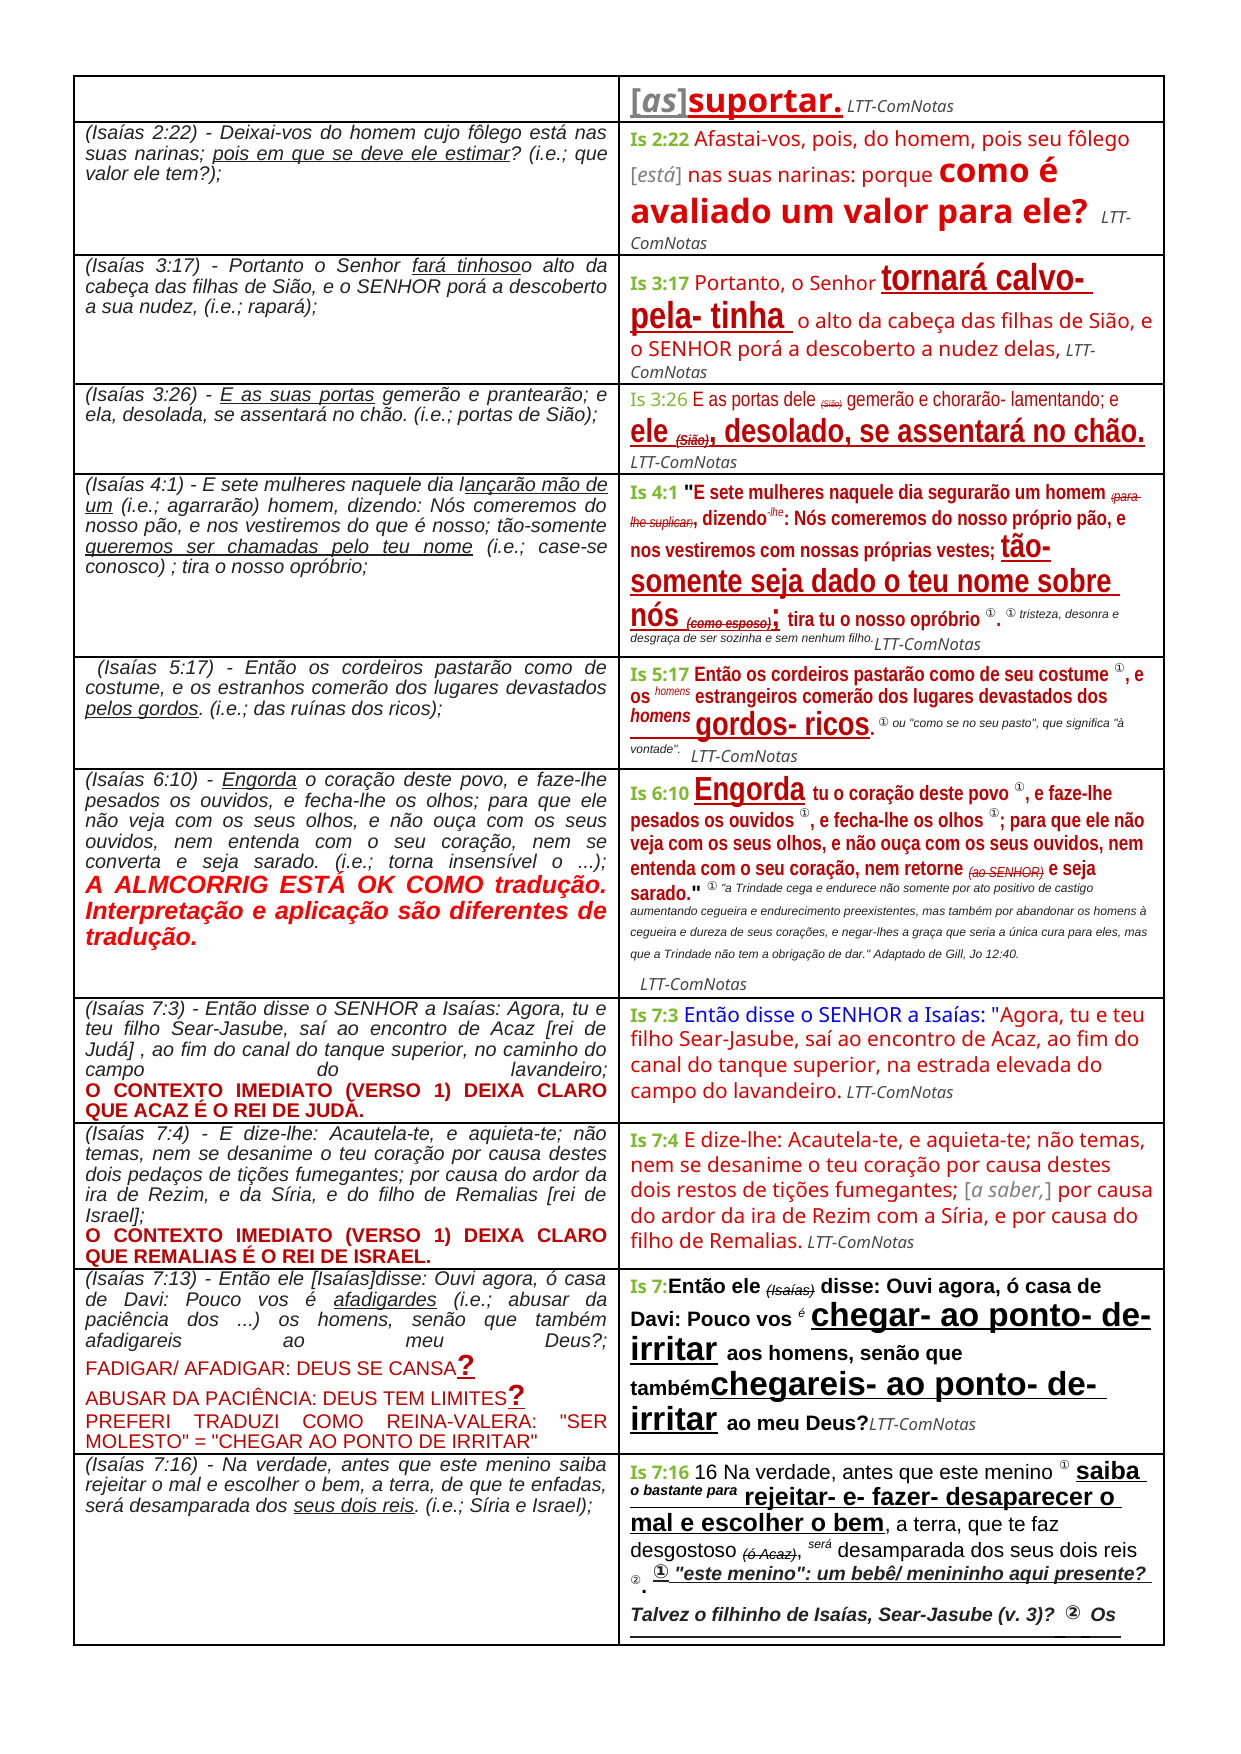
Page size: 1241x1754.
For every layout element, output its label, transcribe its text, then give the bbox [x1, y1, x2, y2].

table_cell Is 3:17 Portanto, o Senhor tornará calvo- pela- tinha o alto da cabeça das filhas de Sião, e o SENHOR porá a descoberto a nudez delas, LTT-ComNotas [620, 256, 1163, 383]
table_cell Is 3:26 E as portas dele (Sião) gemerão e chorarão- lamentando; e ele (Sião), desolado, se assentará no chão. LTT-ComNotas [620, 385, 1163, 473]
table_cell (Isaías 3:26) - E as suas portas gemerão e prantearão; e ela, desolada, se assentará no chão. (i.e.; portas de Sião); [75, 385, 618, 473]
table_cell (Isaías 6:10) - Engorda o coração deste povo, e faze-lhe pesados os ouvidos, e fecha-lhe os olhos; para que ele não veja com os seus olhos, e não ouça com os seus ouvidos, nem entenda com o seu coração, nem se converta e seja sarado. (i.e.; torna insensível o ...); A ALMCORRIG ESTÁ OK COMO tradução. Interpretação e aplicação são diferentes de tradução. [75, 770, 618, 997]
table_cell Is 4:1 "E sete mulheres naquele dia segurarão um homem (para lhe suplicar), dizendo-lhe: Nós comeremos do nosso próprio pão, e nos vestiremos com nossas próprias vestes; tão-somente seja dado o teu nome sobre nós (como esposo); tira tu o nosso opróbrio ①. ① tristeza, desonra e desgraça de ser sozinha e sem nenhum filho.LTT-ComNotas [620, 475, 1163, 656]
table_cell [620, 1455, 1163, 1644]
table_cell (Isaías 7:13) - Então ele [Isaías]disse: Ouvi agora, ó casa de Davi: Pouco vos é afadigardes (i.e.; abusar da paciência dos ...) os homens, senão que também afadigareis ao meu Deus?; FADIGAR/ AFADIGAR: DEUS SE CANSA? ABUSAR DA PACIÊNCIA: DEUS TEM LIMITES? PREFERI TRADUZI COMO REINA-VALERA: "SER MOLESTO" = "CHEGAR AO PONTO DE IRRITAR" [75, 1270, 618, 1453]
table_cell (Isaías 7:3) - Então disse o SENHOR a Isaías: Agora, tu e teu filho Sear-Jasube, saí ao encontro de Acaz [rei de Judá] , ao fim do canal do tanque superior, no caminho do campo do lavandeiro; O CONTEXTO IMEDIATO (VERSO 1) DEIXA CLARO QUE ACAZ É O REI DE JUDÁ. [75, 999, 618, 1122]
table_cell Is 7:3 Então disse o SENHOR a Isaías: "Agora, tu e teu filho Sear-Jasube, saí ao encontro de Acaz, ao fim do canal do tanque superior, na estrada elevada do campo do lavandeiro. LTT-ComNotas [620, 999, 1163, 1122]
table_cell Is 5:17 Então os cordeiros pastarão como de seu costume ①, e os homens estrangeiros comerão dos lugares devastados dos homens gordos- ricos. ① ou "como se no seu pasto", que significa "à vontade". LTT-ComNotas [620, 658, 1163, 768]
table_cell (Isaías 7:4) - E dize-lhe: Acautela-te, e aquieta-te; não temas, nem se desanime o teu coração por causa destes dois pedaços de tições fumegantes; por causa do ardor da ira de Rezim, e da Síria, e do filho de Remalias [rei de Israel]; O CONTEXTO IMEDIATO (VERSO 1) DEIXA CLARO QUE REMALIAS É O REI DE ISRAEL. [75, 1124, 618, 1267]
table_cell (Isaías 3:17) - Portanto o Senhor fará tinhosoo alto da cabeça das filhas de Sião, e o SENHOR porá a descoberto a sua nudez, (i.e.; rapará); [75, 256, 618, 383]
table_cell (Isaías 5:17) - Então os cordeiros pastarão como de costume, e os estranhos comerão dos lugares devastados pelos gordos. (i.e.; das ruínas dos ricos); [75, 658, 618, 768]
table_cell Is 2:22 Afastai-vos, pois, do homem, pois seu fôlego [está] nas suas narinas: porque como é avaliado um valor para ele? LTT-ComNotas [620, 123, 1163, 254]
table_cell (Isaías 2:22) - Deixai-vos do homem cujo fôlego está nas suas narinas; pois em que se deve ele estimar? (i.e.; que valor ele tem?); [75, 123, 618, 254]
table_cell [620, 77, 1163, 121]
table_cell (Isaías 4:1) - E sete mulheres naquele dia lançarão mão de um (i.e.; agarrarão) homem, dizendo: Nós comeremos do nosso pão, e nos vestiremos do que é nosso; tão-somente queremos ser chamadas pelo teu nome (i.e.; case-se conosco) ; tira o nosso opróbrio; [75, 475, 618, 656]
table_cell Is 7:Então ele (Isaías) disse: Ouvi agora, ó casa de Davi: Pouco vos é chegar- ao ponto- de- irritar aos homens, senão que tambémchegareis- ao ponto- de- irritar ao meu Deus?LTT-ComNotas [620, 1270, 1163, 1453]
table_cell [75, 77, 618, 121]
table_cell Is 6:10 Engorda tu o coração deste povo ①, e faze-lhe pesados os ouvidos ①, e fecha-lhe os olhos ①; para que ele não veja com os seus olhos, e não ouça com os seus ouvidos, nem entenda com o seu coração, nem retorne (ao SENHOR) e seja sarado." ① "a Trindade cega e endurece não somente por ato positivo de castigo aumentando cegueira e endurecimento preexistentes, mas também por abandonar os homens à cegueira e dureza de seus corações, e negar-lhes a graça que seria a única cura para eles, mas que a Trindade não tem a obrigação de dar." Adaptado de Gill, Jo 12:40. LTT-ComNotas [620, 770, 1163, 997]
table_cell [75, 1455, 618, 1644]
table_cell Is 7:4 E dize-lhe: Acautela-te, e aquieta-te; não temas, nem se desanime o teu coração por causa destes dois restos de tições fumegantes; [a saber,] por causa do ardor da ira de Rezim com a Síria, e por causa do filho de Remalias. LTT-ComNotas [620, 1124, 1163, 1267]
